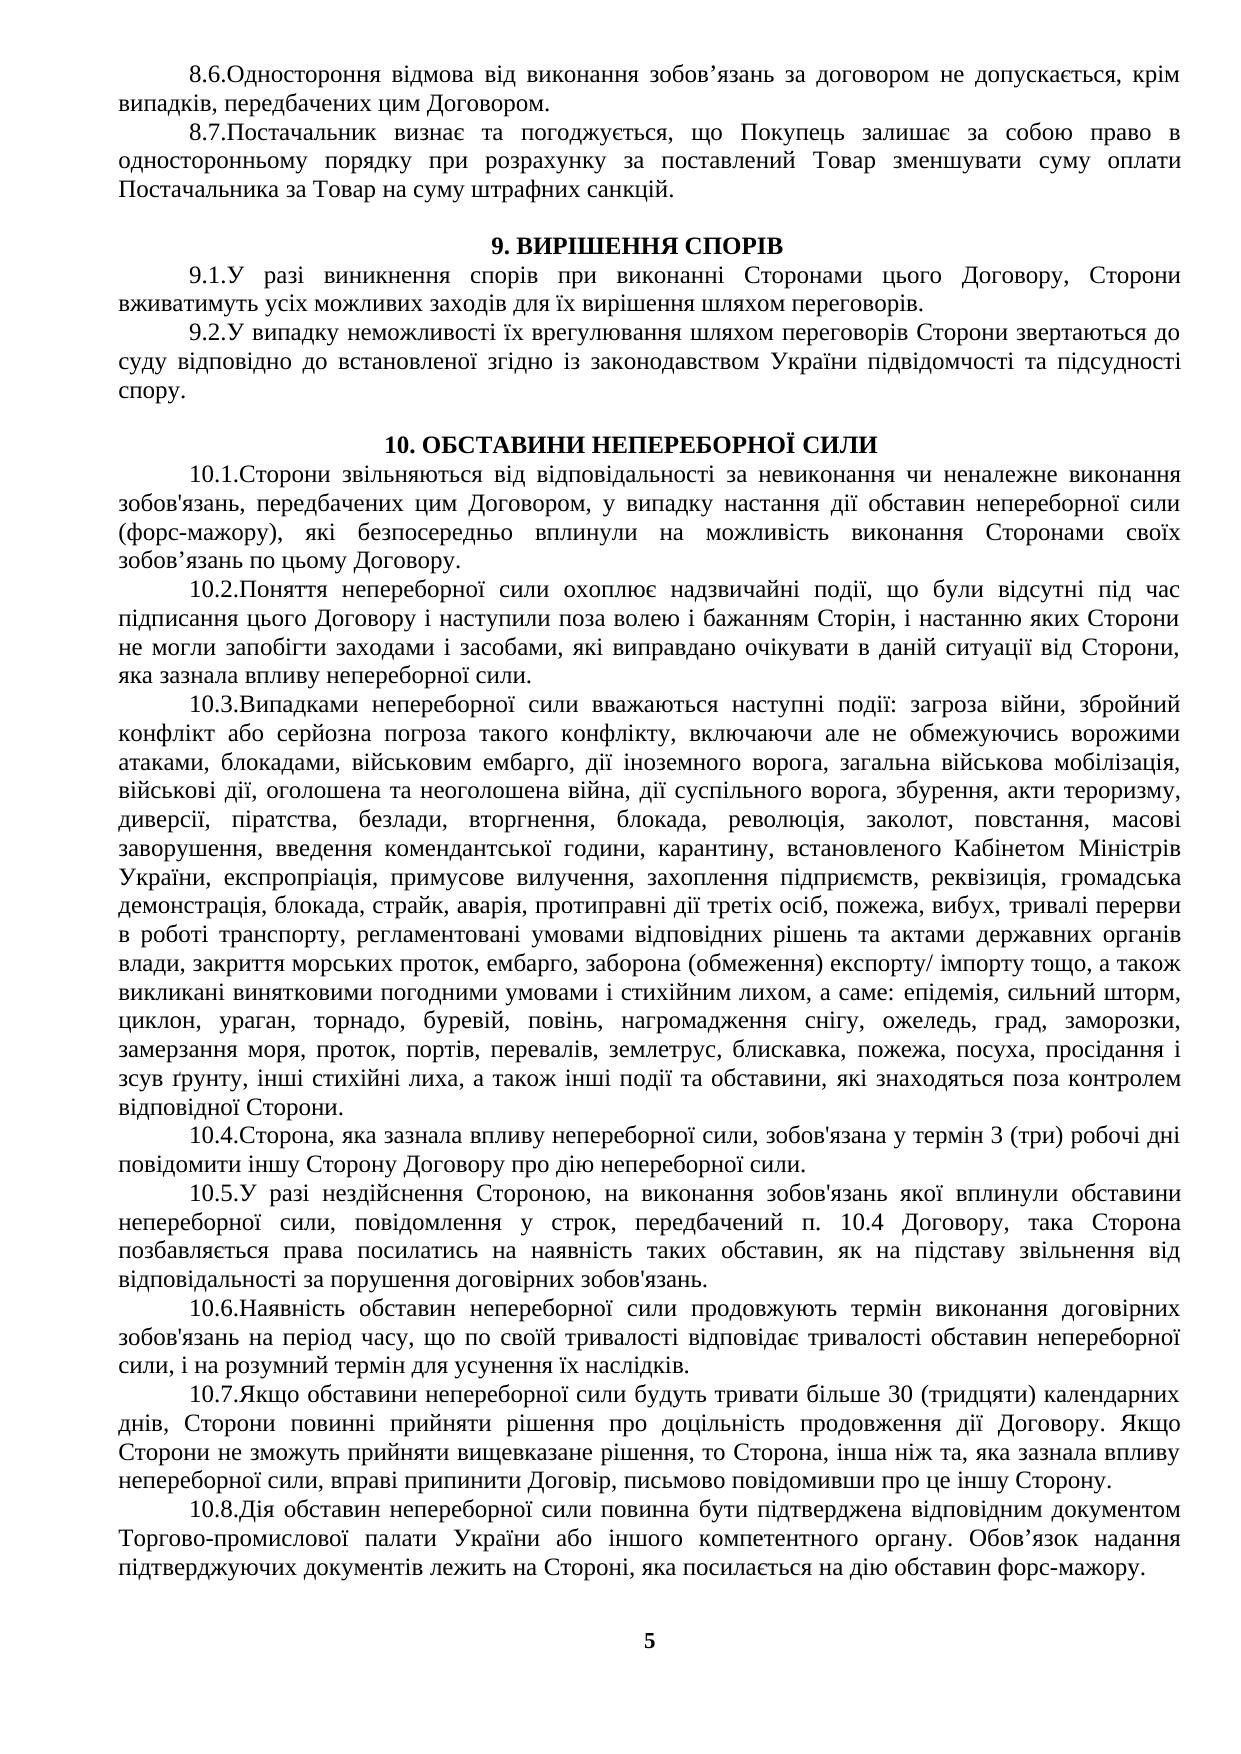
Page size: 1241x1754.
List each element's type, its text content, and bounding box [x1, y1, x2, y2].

subtitle ВИРІШЕННЯ СПОРІВ [93, 232, 1181, 260]
list 10.8.Дія обставин непереборної сили повинна бути підтверджена відповідним документом Торгово-промислової палати України або іншого компетентного органу. Обов’язок надання підтверджуючих документів лежить на Стороні, яка посилається на дію обставин форс-мажору. [118, 1494, 1181, 1580]
list 9.1.У разі виникнення спорів при виконанні Сторонами цього Договору, Сторони вживатимуть усіх можливих заходів для їх вирішення шляхом переговорів. [118, 260, 1181, 317]
list 8.7.Постачальник визнає та погоджується, що Покупець залишає за собою право в односторонньому порядку при розрахунку за поставлений Товар зменшувати суму оплати Постачальника за Товар на суму штрафних санкцій. [118, 117, 1181, 203]
subtitle ОБСТАВИНИ НЕПЕРЕБОРНОЇ СИЛИ [81, 431, 1181, 459]
list 9.2.У випадку неможливості їх врегулювання шляхом переговорів Сторони звертаються до суду відповідно до встановленої згідно із законодавством України підвідомчості та підсудності спору. [118, 317, 1181, 403]
list 10.3.Випадками непереборної сили вважаються наступні події: загроза війни, збройний конфлікт або серйозна погроза такого конфлікту, включаючи але не обмежуючись ворожими атаками, блокадами, військовим ембарго, дії іноземного ворога, загальна військова мобілізація, військові дії, оголошена та неоголошена війна, дії суспільного ворога, збурення, акти тероризму, диверсії, піратства, безлади, вторгнення, блокада, революція, заколот, повстання, масові заворушення, введення комендантської години, карантину, встановленого Кабінетом Міністрів України, експропріація, примусове вилучення, захоплення підприємств, реквізиція, громадська демонстрація, блокада, страйк, аварія, протиправні дії третіх осіб, пожежа, вибух, тривалі перерви в роботі транспорту, регламентовані умовами відповідних рішень та актами державних органів влади, закриття морських проток, ембарго, заборона (обмеження) експорту/ імпорту тощо, а також викликані винятковими погодними умовами і стихійним лихом, а саме: епідемія, сильний шторм, циклон, ураган, торнадо, буревій, повінь, нагромадження снігу, ожеледь, град, заморозки, замерзання моря, проток, портів, перевалів, землетрус, блискавка, пожежа, посуха, просідання і зсув ґрунту, інші стихійні лиха, а також інші події та обставини, які знаходяться поза контролем відповідної Сторони. [118, 689, 1181, 1120]
list 10.5.У разі нездійснення Стороною, на виконання зобов'язань якої вплинули обставини непереборної сили, повідомлення у строк, передбачений п. 10.4 Договору, така Сторона позбавляється права посилатись на наявність таких обставин, як на підставу звільнення від відповідальності за порушення договірних зобов'язань. [118, 1178, 1181, 1293]
list 10.4.Сторона, яка зазнала впливу непереборної сили, зобов'язана у термін 3 (три) робочі дні повідомити іншу Сторону Договору про дію непереборної сили. [118, 1120, 1181, 1178]
list 10.6.Наявність обставин непереборної сили продовжують термін виконання договірних зобов'язань на період часу, що по своїй тривалості відповідає тривалості обставин непереборної сили, і на розумний термін для усунення їх наслідків. [118, 1293, 1181, 1379]
list 10.2.Поняття непереборної сили охоплює надзвичайні події, що були відсутні під час підписання цього Договору і наступили поза волею і бажанням Сторін, і настанню яких Сторони не могли запобігти заходами і засобами, які виправдано очікувати в даній ситуації від Сторони, яка зазнала впливу непереборної сили. [118, 574, 1181, 689]
list 10.7.Якщо обставини непереборної сили будуть тривати більше 30 (тридцяти) календарних днів, Сторони повинні прийняти рішення про доцільність продовження дії Договору. Якщо Сторони не зможуть прийняти вищевказане рішення, то Сторона, інша ніж та, яка зазнала впливу непереборної сили, вправі припинити Договір, письмово повідомивши про це іншу Сторону. [118, 1379, 1181, 1494]
list 10.1.Сторони звільняються від відповідальності за невиконання чи неналежне виконання зобов'язань, передбачених цим Договором, у випадку настання дії обставин непереборної сили (форс-мажору), які безпосередньо вплинули на можливість виконання Сторонами своїх зобов’язань по цьому Договору. [118, 459, 1181, 574]
list 8.6.Одностороння відмова від виконання зобов’язань за договором не допускається, крім випадків, передбачених цим Договором. [118, 59, 1181, 117]
